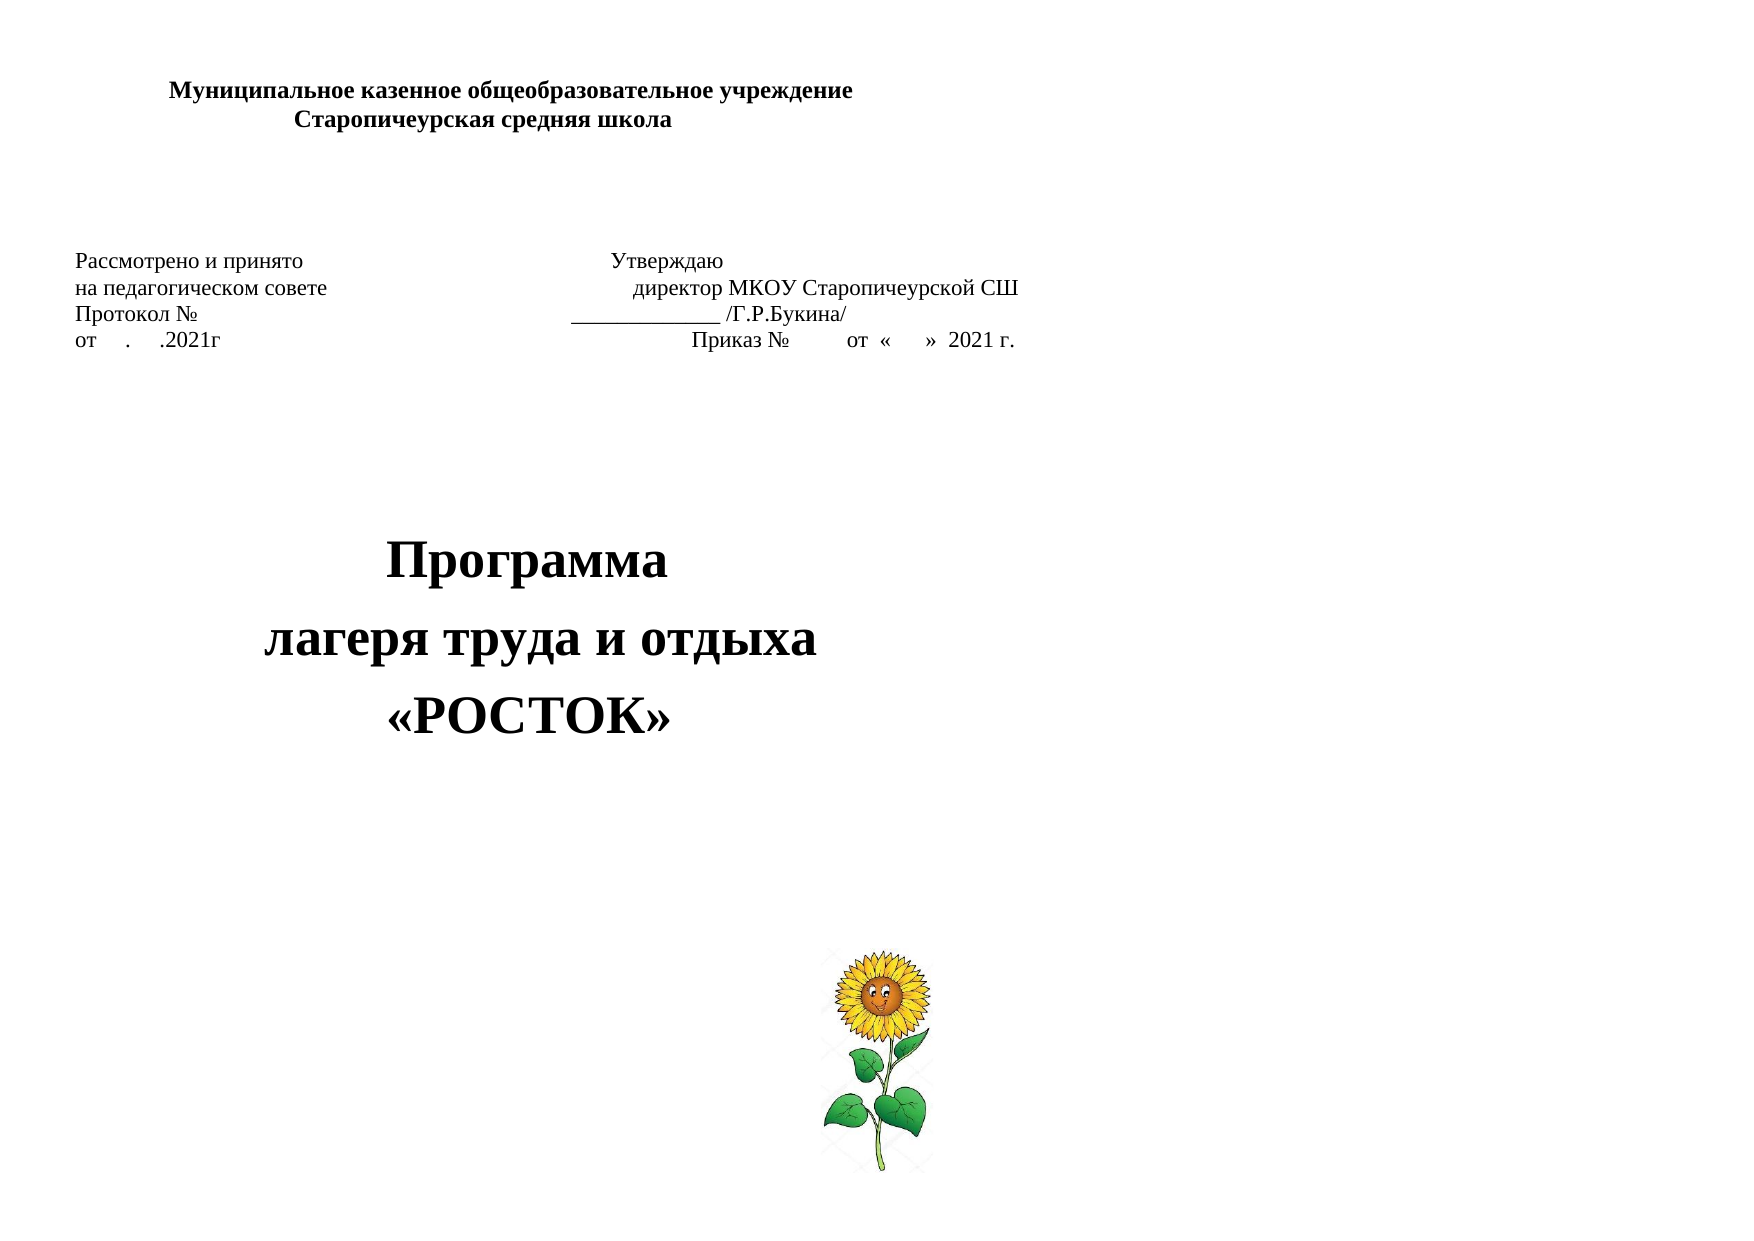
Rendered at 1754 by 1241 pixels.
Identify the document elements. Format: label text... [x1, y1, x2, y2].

text Рассмотрено и принято Утверждаю [75, 247, 1679, 274]
text лагеря труда и отдыха [75, 605, 1679, 667]
text Протокол № _____________ /Г.Р.Букина/ [75, 300, 1679, 327]
text Программа [75, 527, 1679, 589]
text от . .2021г Приказ № от « » 2021 г. [75, 327, 1679, 353]
picture [820, 948, 934, 1173]
text «РОСТОК» [75, 683, 1679, 745]
text Старопичеурская средняя школа [75, 104, 1679, 132]
text на педагогическом совете директор МКОУ Старопичеурской СШ [75, 274, 1679, 300]
text Муниципальное казенное общеобразовательное учреждение [75, 75, 1679, 104]
